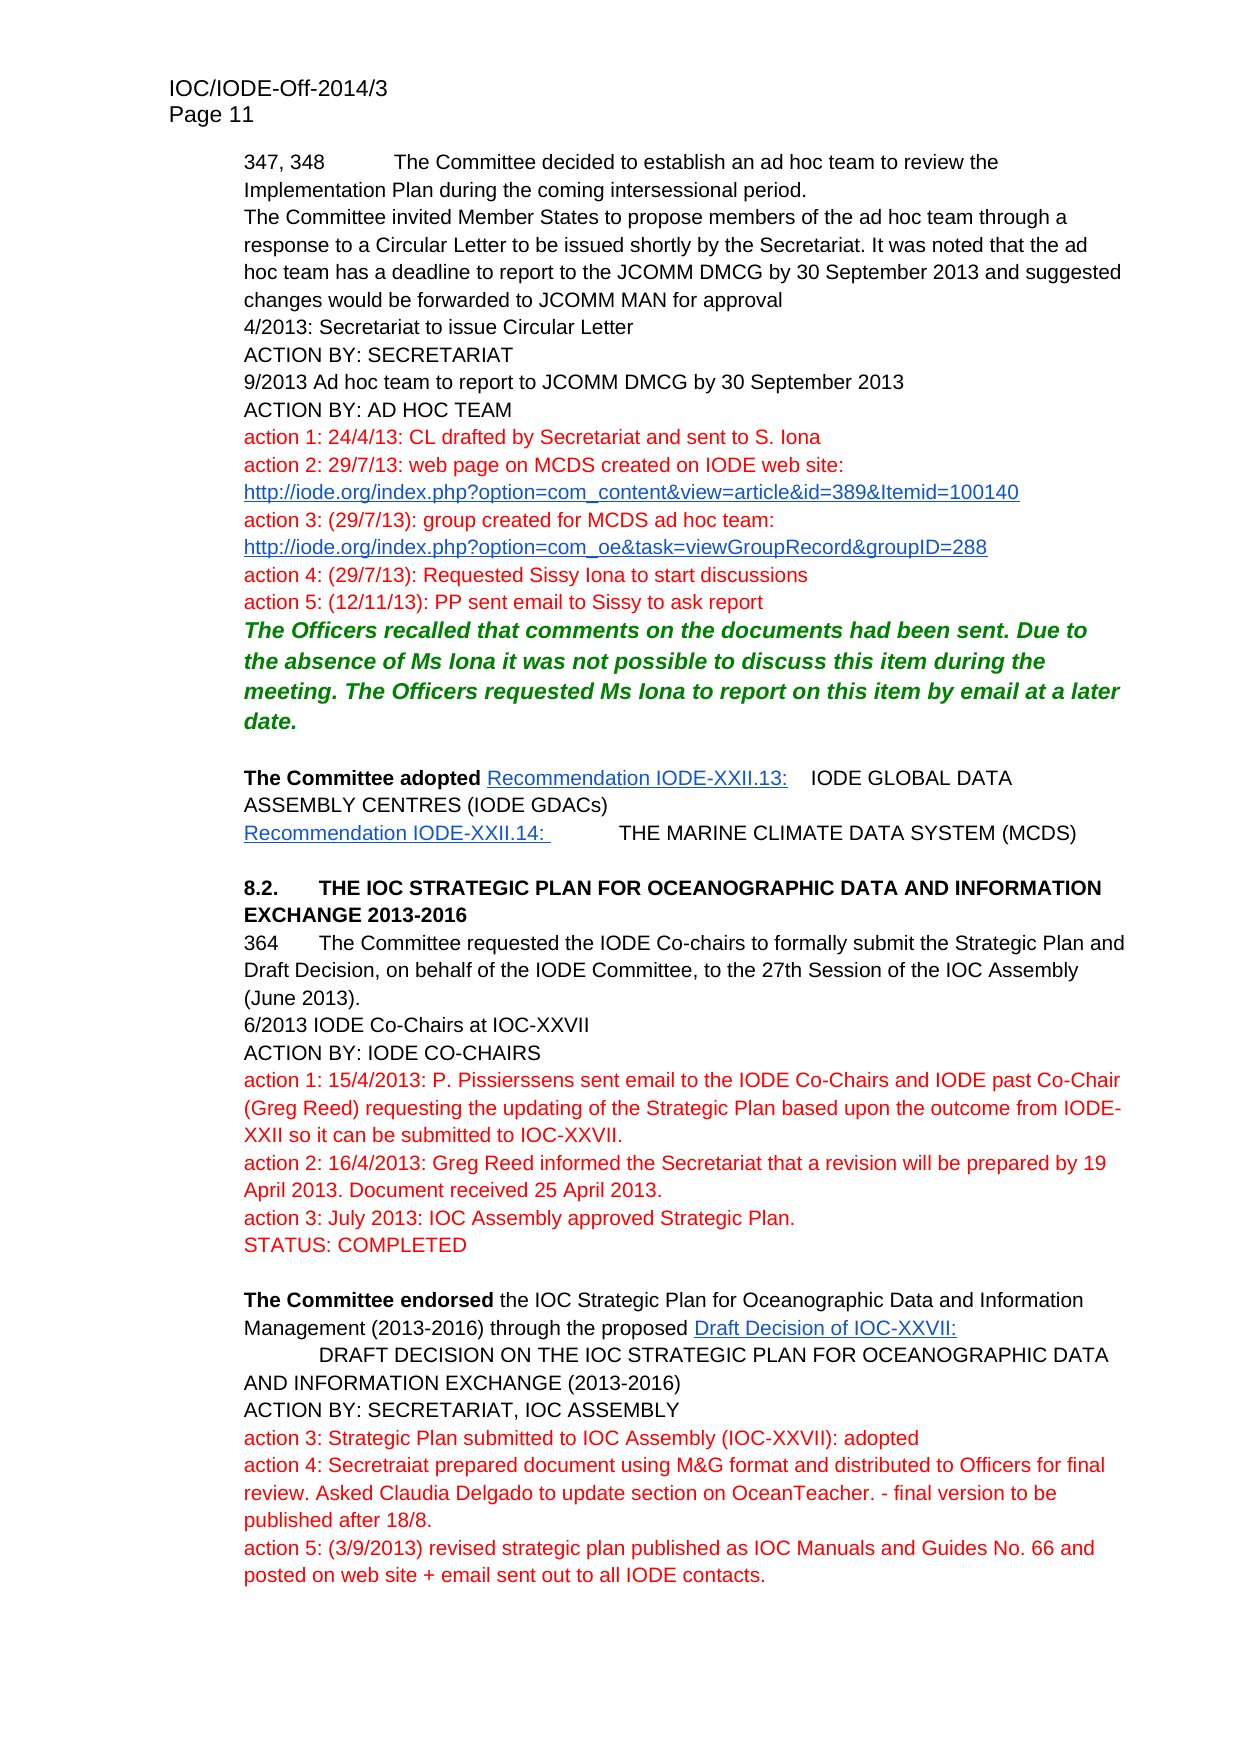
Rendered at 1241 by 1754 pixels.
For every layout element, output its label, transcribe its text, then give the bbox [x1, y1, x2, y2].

text action 4: Secretraiat prepared document using M&G format and distributed to Officers for final review. Asked Claudia Delgado to update section on OceanTeacher. - final version to be published after 18/8. [244, 1453, 1126, 1532]
text action 1: 15/4/2013: P. Pissierssens sent email to the IODE Co-Chairs and IODE past Co-Chair (Greg Reed) requesting the updating of the Strategic Plan based upon the outcome from IODE-XXII so it can be submitted to IOC-XXVII. [244, 1068, 1126, 1147]
text action 3: July 2013: IOC Assembly approved Strategic Plan. [244, 1206, 1126, 1230]
text action 5: (3/9/2013) revised strategic plan published as IOC Manuals and Guides No. 66 and posted on web site + email sent out to all IODE contacts. [244, 1536, 1126, 1587]
text action 3: (29/7/13): group created for MCDS ad hoc team: [244, 507, 1126, 531]
text The Committee endorsed the IOC Strategic Plan for Oceanographic Data and Information Management (2013-2016) through the proposed Draft Decision of IOC-XXVII: DRAFT DECISION ON THE IOC STRATEGIC PLAN FOR OCEANOGRAPHIC DATA AND INFORMATION EXCHANGE (2013-2016) [244, 1288, 1126, 1395]
text action 2: 16/4/2013: Greg Reed informed the Secretariat that a revision will be prepared by 19 April 2013. Document received 25 April 2013. [244, 1151, 1126, 1202]
text STATUS: COMPLETED [244, 1233, 1126, 1257]
text The Officers recalled that comments on the documents had been sent. Due to the absence of Ms Iona it was not possible to discuss this item during the meeting. The Officers requested Ms Iona to report on this item by email at a later date. [244, 617, 1126, 734]
text 347, 348 The Committee decided to establish an ad hoc team to review the Implementation Plan during the coming intersessional period. [244, 150, 1126, 201]
text 6/2013 IODE Co-Chairs at IOC-XXVII [244, 1013, 1126, 1037]
text 9/2013 Ad hoc team to report to JCOMM DMCG by 30 September 2013 [244, 370, 1126, 394]
text action 5: (12/11/13): PP sent email to Sissy to ask report [244, 590, 1126, 614]
text The Committee adopted Recommendation IODE-XXII.13: IODE GLOBAL DATA ASSEMBLY CENTRES (IODE GDACs) [244, 766, 1126, 817]
text action 1: 24/4/13: CL drafted by Secretariat and sent to S. Iona [244, 425, 1126, 449]
text 364 The Committee requested the IODE Co-chairs to formally submit the Strategic Plan and Draft Decision, on behalf of the IODE Committee, to the 27th Session of the IOC Assembly (June 2013). [244, 931, 1126, 1010]
text action 3: Strategic Plan submitted to IOC Assembly (IOC-XXVII): adopted [244, 1426, 1126, 1450]
text ACTION BY: SECRETARIAT, IOC ASSEMBLY [244, 1398, 1126, 1422]
text 8.2. THE IOC STRATEGIC PLAN FOR OCEANOGRAPHIC DATA AND INFORMATION EXCHANGE 2013-2016 [244, 876, 1126, 927]
text http://iode.org/index.php?option=com_oe&task=viewGroupRecord&groupID=288 [244, 535, 1126, 559]
text ACTION BY: AD HOC TEAM [244, 397, 1126, 421]
text ACTION BY: SECRETARIAT [244, 342, 1126, 366]
text action 4: (29/7/13): Requested Sissy Iona to start discussions [244, 562, 1126, 586]
text ACTION BY: IODE CO-CHAIRS [244, 1041, 1126, 1065]
text Recommendation IODE-XXII.14: THE MARINE CLIMATE DATA SYSTEM (MCDS) [244, 821, 1126, 845]
text action 2: 29/7/13: web page on MCDS created on IODE web site: [244, 452, 1126, 476]
text 4/2013: Secretariat to issue Circular Letter [244, 315, 1126, 339]
text The Committee invited Member States to propose members of the ad hoc team through a response to a Circular Letter to be issued shortly by the Secretariat. It was noted that the ad hoc team has a deadline to report to the JCOMM DMCG by 30 September 2013 and suggested changes would be forwarded to JCOMM MAN for approval [244, 205, 1126, 311]
text http://iode.org/index.php?option=com_content&view=article&id=389&Itemid=100140 [244, 480, 1126, 504]
